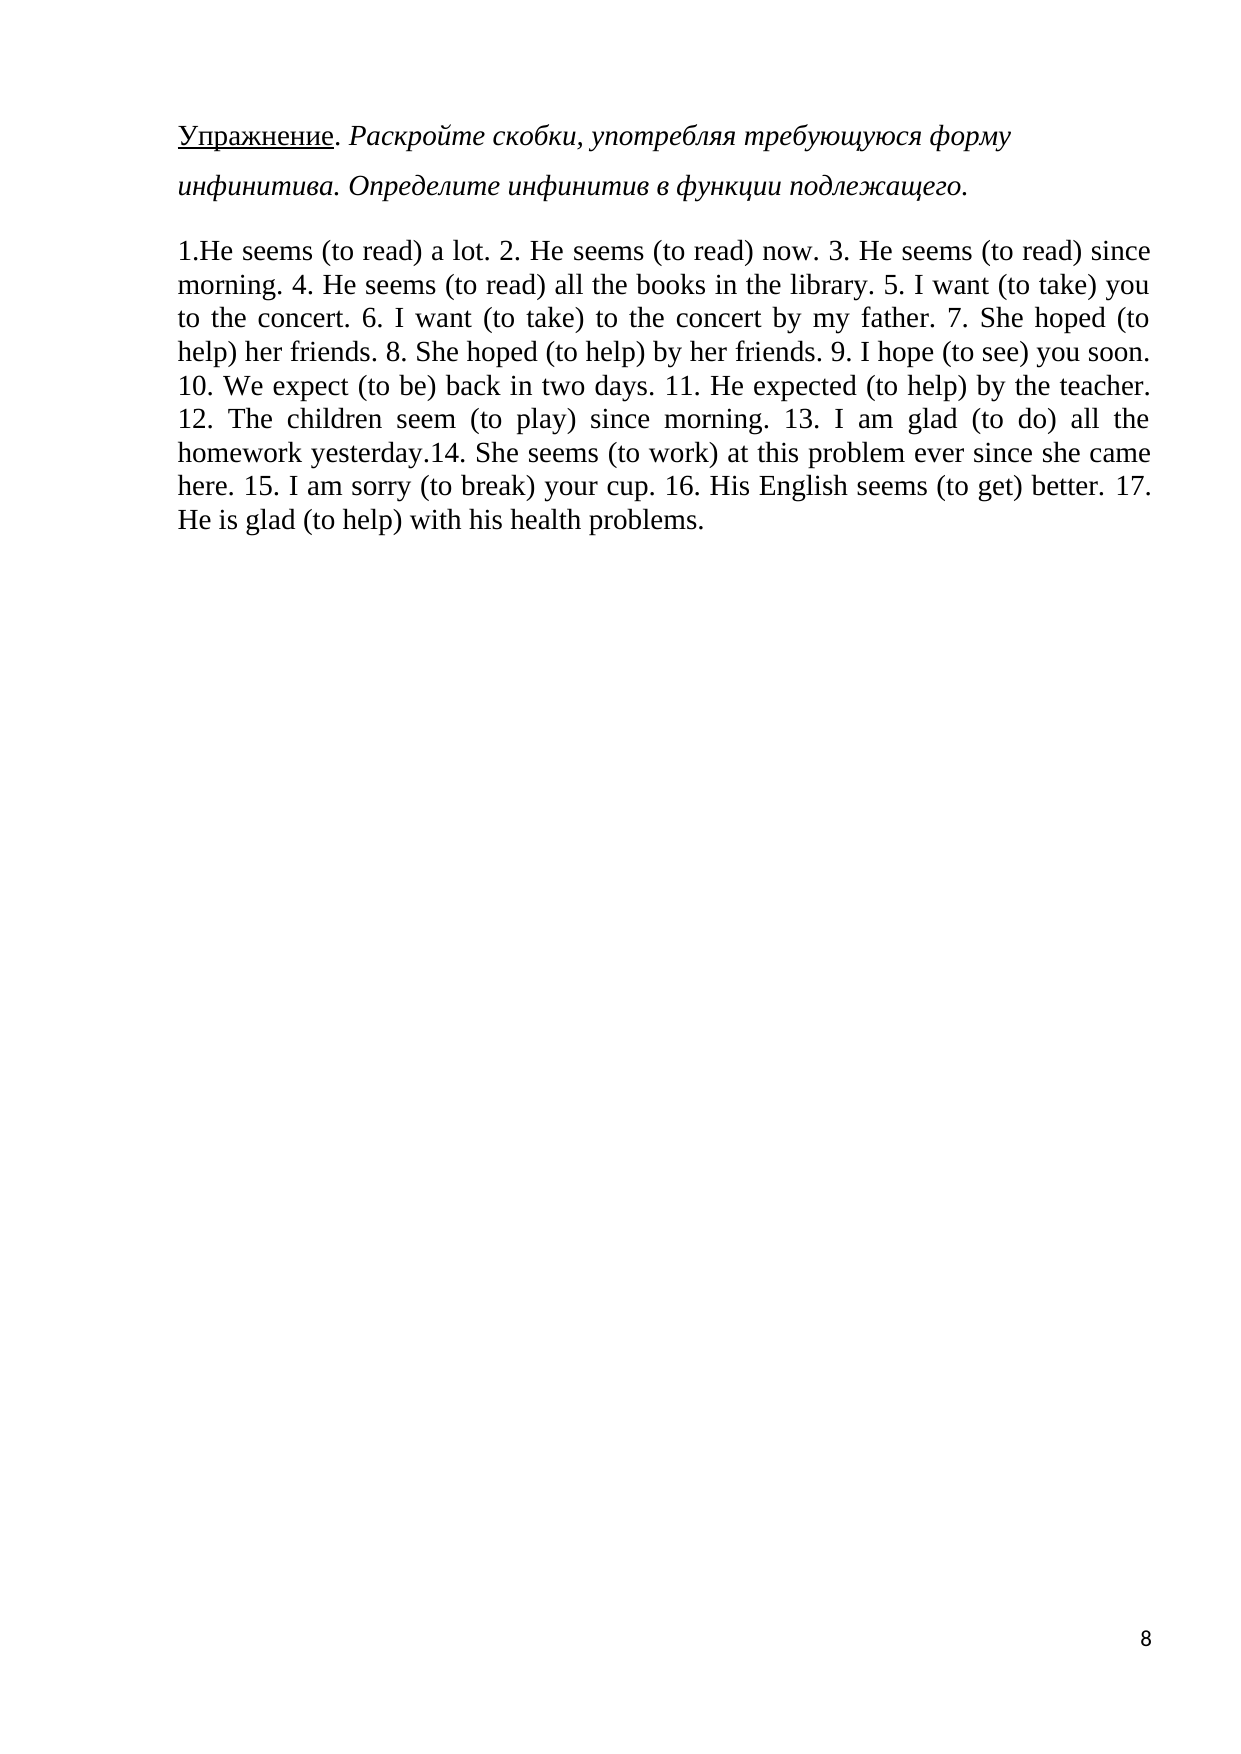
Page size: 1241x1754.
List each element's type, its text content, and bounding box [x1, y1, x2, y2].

text Упражнение. Раскройте скобки, употребляя требующуюся форму инфинитива. Определите инфинитив в функции подлежащего. [177, 118, 1152, 202]
text 1.Не seems (to read) a lot. 2. Не seems (to read) now. 3. He seems (to read) since morning. 4. He seems (to read) all the books in the library. 5. I want (to take) you to the concert. 6. I want (to take) to the concert by my father. 7. She hoped (to help) her friends. 8. She hoped (to help) by her friends. 9. I hope (to see) you soon. 10. We expect (to be) back in two days. 11. He expected (to help) by the teacher. 12. The children seem (to play) since morning. 13. I am glad (to do) all the homework yesterday.14. She seems (to work) at this problem ever since she came here. 15. I am sorry (to break) your cup. 16. His English seems (to get) better. 17. He is glad (to help) with his health problems. [177, 233, 1152, 535]
